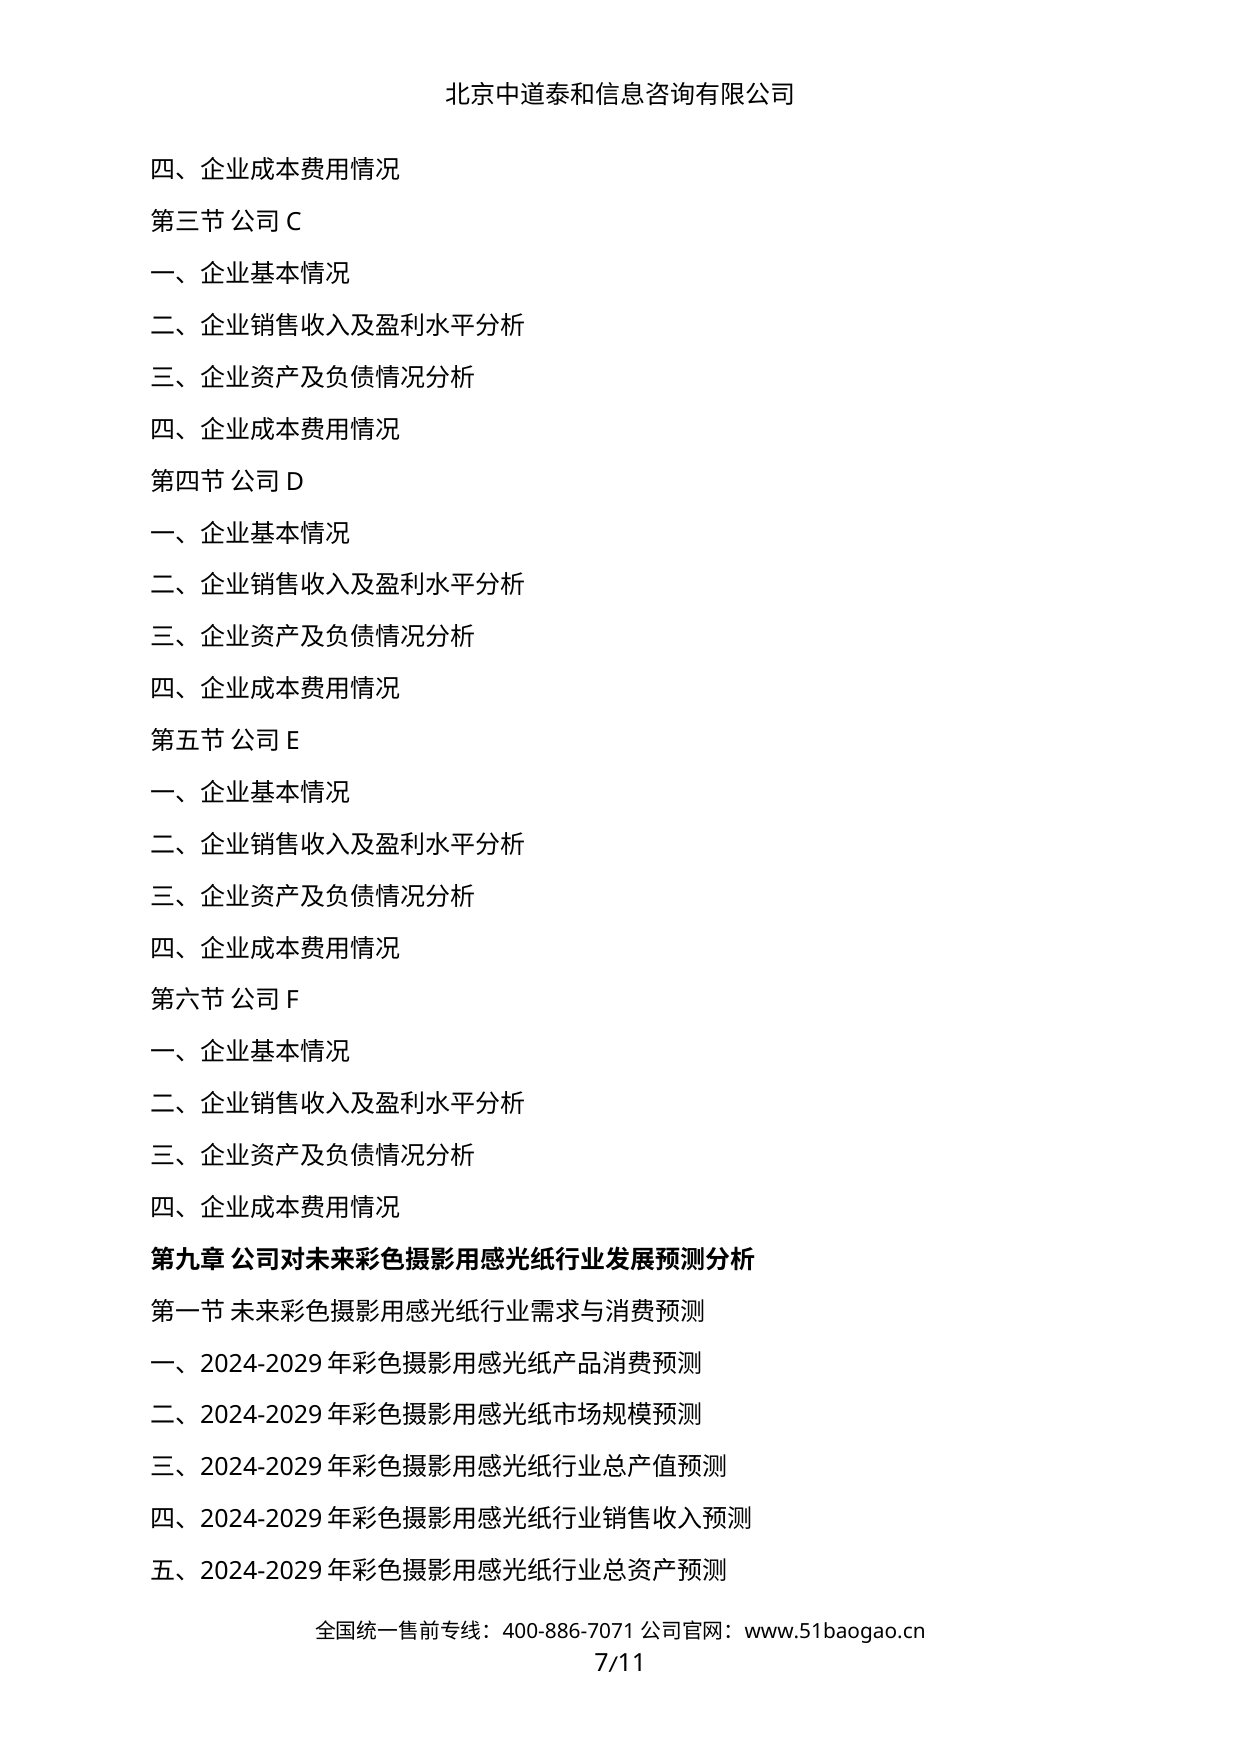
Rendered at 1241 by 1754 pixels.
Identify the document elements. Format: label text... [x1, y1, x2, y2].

text 一、企业基本情况 [150, 254, 1090, 290]
text 三、企业资产及负债情况分析 [150, 876, 1090, 912]
text 四、企业成本费用情况 [150, 1187, 1090, 1224]
text 四、2024-2029年彩色摄影用感光纸行业销售收入预测 [150, 1499, 1090, 1535]
text 三、企业资产及负债情况分析 [150, 357, 1090, 394]
text 第六节 公司F [150, 980, 1090, 1016]
text 二、企业销售收入及盈利水平分析 [150, 306, 1090, 342]
text 第三节 公司C [150, 202, 1090, 238]
text 第四节 公司D [150, 461, 1090, 497]
text 三、企业资产及负债情况分析 [150, 617, 1090, 653]
text 二、企业销售收入及盈利水平分析 [150, 565, 1090, 601]
text 五、2024-2029年彩色摄影用感光纸行业总资产预测 [150, 1551, 1090, 1587]
text 第五节 公司E [150, 721, 1090, 757]
text 二、企业销售收入及盈利水平分析 [150, 1084, 1090, 1120]
text 第九章 公司对未来彩色摄影用感光纸行业发展预测分析 [150, 1239, 1090, 1276]
text 三、企业资产及负债情况分析 [150, 1136, 1090, 1172]
text 一、2024-2029年彩色摄影用感光纸产品消费预测 [150, 1343, 1090, 1379]
text 二、企业销售收入及盈利水平分析 [150, 824, 1090, 861]
text 四、企业成本费用情况 [150, 409, 1090, 446]
text 四、企业成本费用情况 [150, 928, 1090, 964]
text 一、企业基本情况 [150, 513, 1090, 549]
text 四、企业成本费用情况 [150, 669, 1090, 705]
text 一、企业基本情况 [150, 772, 1090, 809]
text 一、企业基本情况 [150, 1032, 1090, 1068]
text 第一节 未来彩色摄影用感光纸行业需求与消费预测 [150, 1291, 1090, 1327]
text 四、企业成本费用情况 [150, 150, 1090, 186]
text 二、2024-2029年彩色摄影用感光纸市场规模预测 [150, 1395, 1090, 1431]
text 三、2024-2029年彩色摄影用感光纸行业总产值预测 [150, 1447, 1090, 1483]
